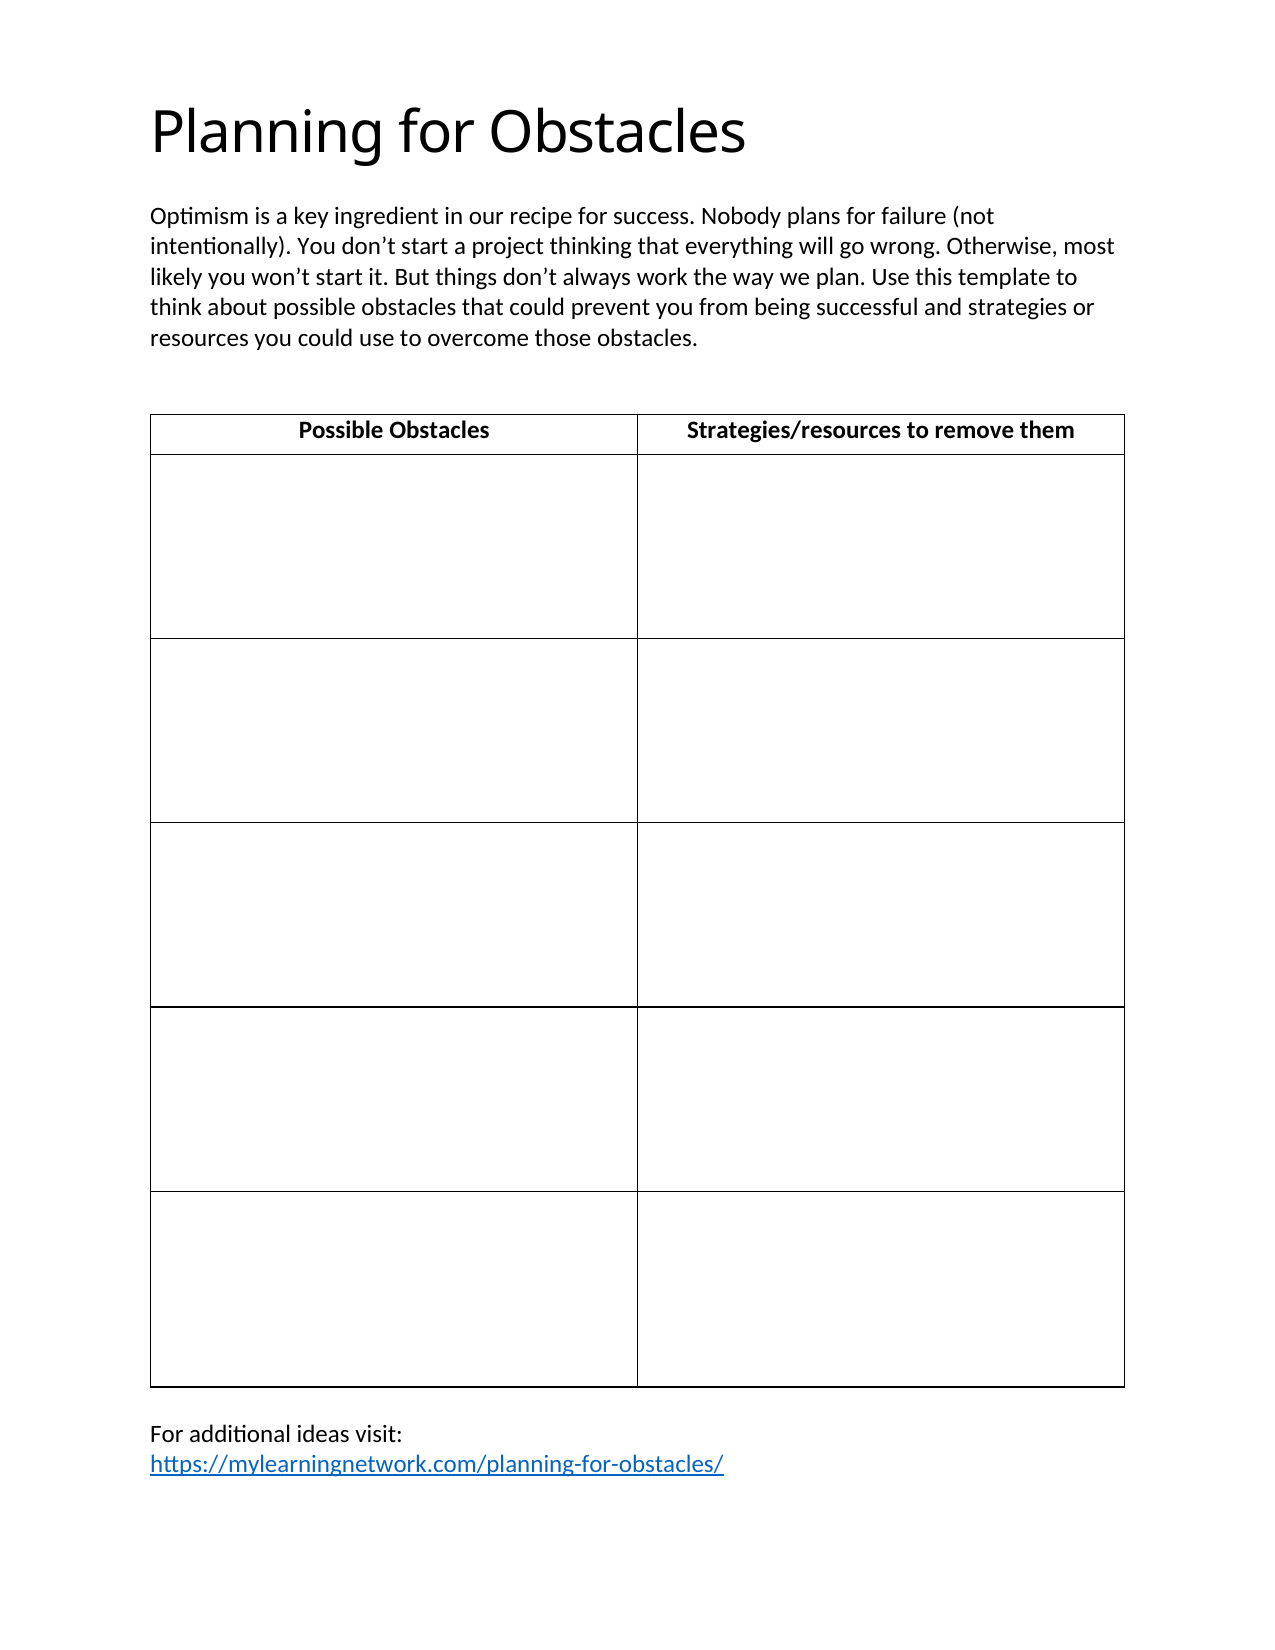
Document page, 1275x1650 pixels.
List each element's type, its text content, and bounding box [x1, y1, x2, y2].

table_cell [151, 823, 637, 1006]
title Planning for Obstacles [150, 90, 1125, 169]
table_cell [151, 639, 637, 822]
table_header Possible Obstacles [151, 415, 637, 454]
text Optimism is a key ingredient in our recipe for success. Nobody plans for failure (not intentionally). You don’t start a project thinking that everything will go wrong. Otherwise, most likely you won’t start it. But things don’t always work the way we plan. Use this template to think about possible obstacles that could prevent you from being successful and strategies or resources you could use to overcome those obstacles. [150, 200, 1125, 353]
table_cell [151, 1008, 637, 1191]
text https://mylearningnetwork.com/planning-for-obstacles/ [150, 1448, 1125, 1479]
text For additional ideas visit: [150, 1418, 1125, 1448]
table_cell [638, 823, 1124, 1006]
table_cell [151, 455, 637, 638]
table_cell [151, 1192, 637, 1386]
table_cell [638, 639, 1124, 822]
table_cell [638, 1008, 1124, 1191]
table_cell [638, 1192, 1124, 1386]
table_cell [638, 455, 1124, 638]
table_header Strategies/resources to remove them [638, 415, 1124, 454]
